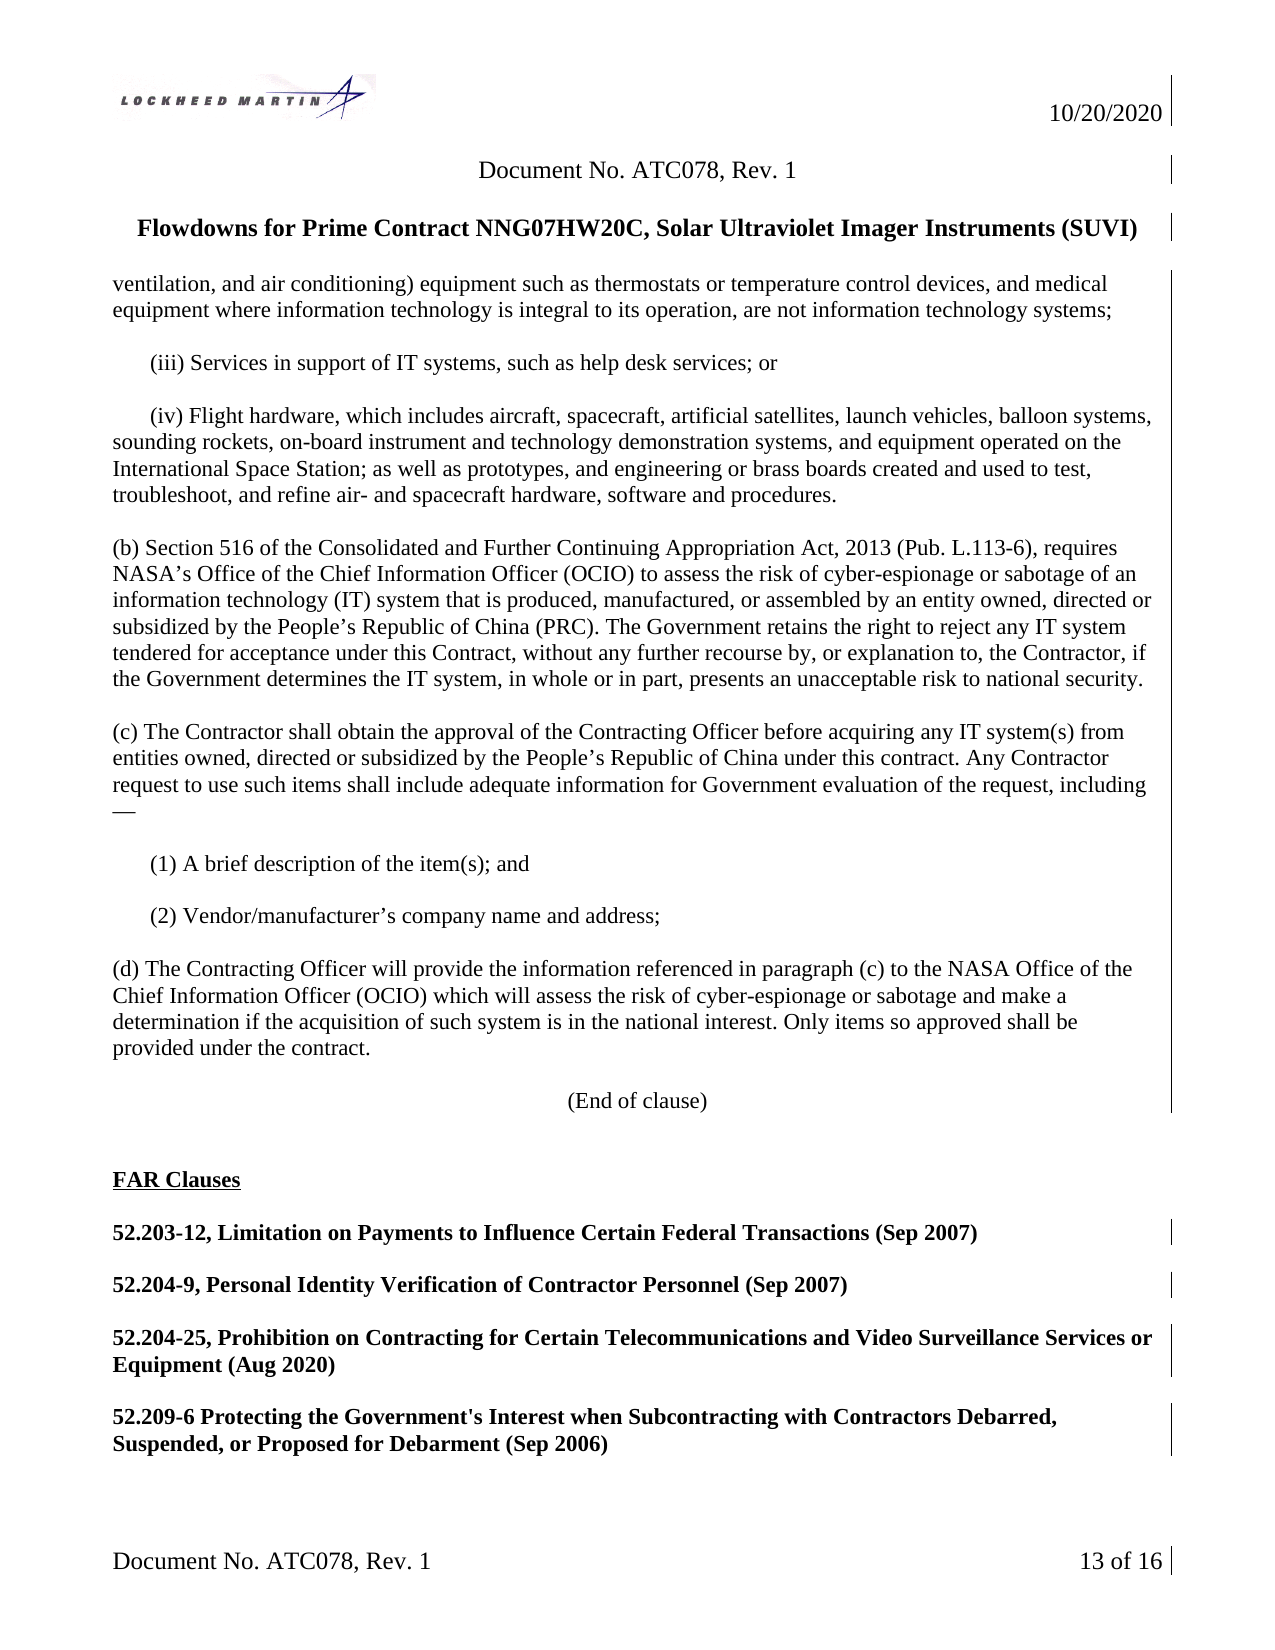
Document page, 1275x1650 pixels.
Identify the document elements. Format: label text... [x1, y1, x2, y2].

text (1) A brief description of the item(s); and [112, 850, 1162, 876]
text 52.209-6 Protecting the Government's Interest when Subcontracting with Contractors Debarred, Suspended, or Proposed for Debarment (Sep 2006) [112, 1403, 1162, 1456]
text (iii) Services in support of IT systems, such as help desk services; or [112, 349, 1162, 376]
subtitle FAR Clauses [112, 1166, 1162, 1192]
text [112, 270, 1162, 323]
text 52.204-25, Prohibition on Contracting for Certain Telecommunications and Video Surveillance Services or Equipment (Aug 2020) [112, 1324, 1162, 1377]
text 52.204-9, Personal Identity Verification of Contractor Personnel (Sep 2007) [112, 1272, 1162, 1298]
text (c) The Contractor shall obtain the approval of the Contracting Officer before acquiring any IT system(s) from entities owned, directed or subsidized by the People’s Republic of China under this contract. Any Contractor request to use such items shall include adequate information for Government evaluation of the request, including— [112, 718, 1162, 823]
text (d) The Contracting Officer will provide the information referenced in paragraph (c) to the NASA Office of the Chief Information Officer (OCIO) which will assess the risk of cyber-espionage or sabotage and make a determination if the acquisition of such system is in the national interest. Only items so approved shall be provided under the contract. [112, 955, 1162, 1061]
text (2) Vendor/manufacturer’s company name and address; [112, 903, 1162, 929]
text (b) Section 516 of the Consolidated and Further Continuing Appropriation Act, 2013 (Pub. L.113-6), requires NASA’s Office of the Chief Information Officer (OCIO) to assess the risk of cyber-espionage or sabotage of an information technology (IT) system that is produced, manufactured, or assembled by an entity owned, directed or subsidized by the People’s Republic of China (PRC). The Government retains the right to reject any IT system tendered for acceptance under this Contract, without any further recourse by, or explanation to, the Contractor, if the Government determines the IT system, in whole or in part, presents an unacceptable risk to national security. [112, 534, 1162, 692]
text (iv) Flight hardware, which includes aircraft, spacecraft, artificial satellites, launch vehicles, balloon systems, sounding rockets, on-board instrument and technology demonstration systems, and equipment operated on the International Space Station; as well as prototypes, and engineering or brass boards created and used to test, troubleshoot, and refine air- and spacecraft hardware, software and procedures. [112, 402, 1162, 507]
picture [112, 74, 376, 121]
text (End of clause) [112, 1087, 1162, 1113]
text 52.203-12, Limitation on Payments to Influence Certain Federal Transactions (Sep 2007) [112, 1219, 1162, 1245]
